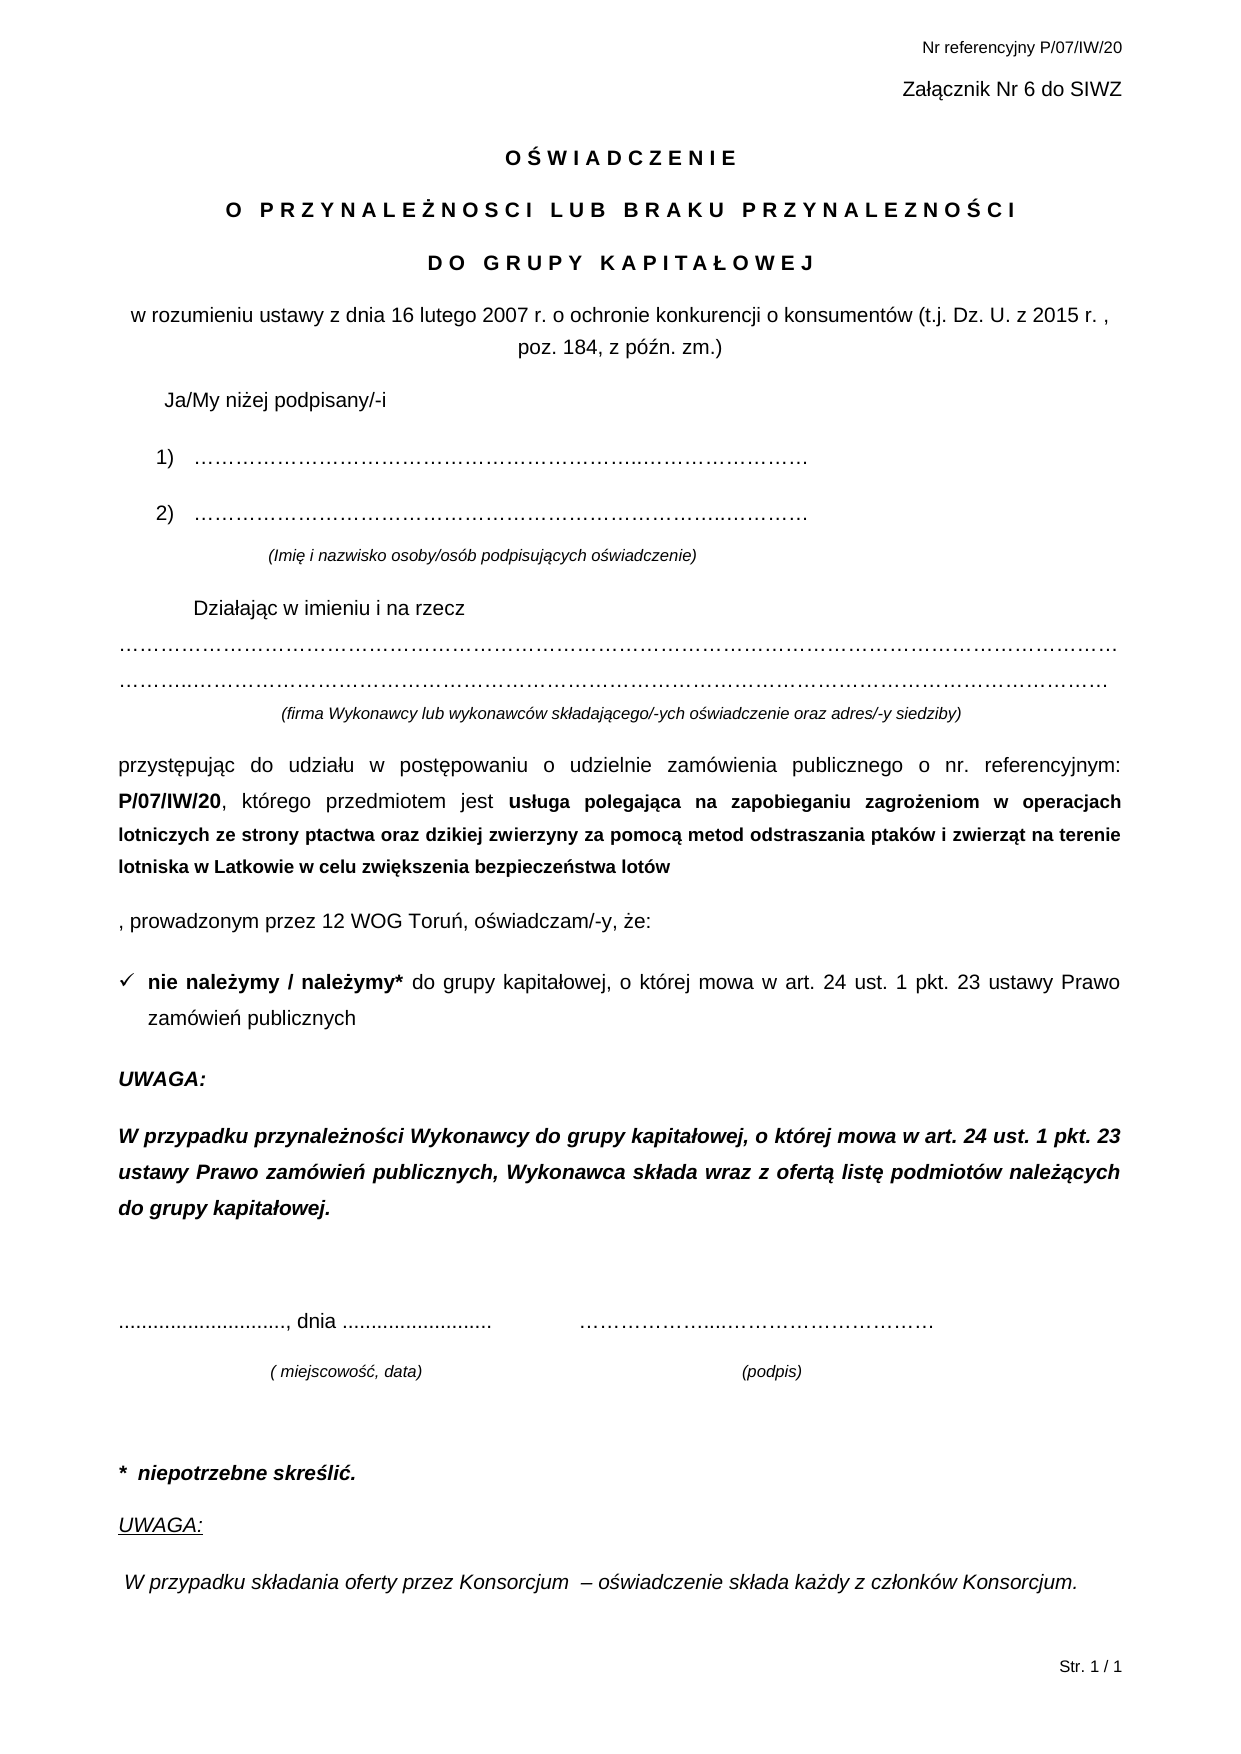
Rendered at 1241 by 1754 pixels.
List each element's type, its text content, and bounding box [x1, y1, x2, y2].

text W przypadku przynależności Wykonawcy do grupy kapitałowej, o której mowa w art. 24 ust. 1 pkt. 23 ustawy Prawo zamówień publicznych, Wykonawca składa wraz z ofertą listę podmiotów należących do grupy kapitałowej. [118, 1124, 1122, 1219]
text ( miejscowość, data) (podpis) [118, 1362, 1122, 1381]
text OŚWIADCZENIE [118, 146, 1122, 169]
text ............................., dnia .......................... ………………....………………………… [118, 1309, 1122, 1333]
list …………………………………………………………………..………… [156, 501, 1122, 525]
text UWAGA: [118, 1513, 1122, 1537]
text Załącznik Nr 6 do SIWZ [118, 77, 1122, 101]
list ………………………………………………………..…………………… [156, 444, 1122, 468]
text , prowadzonym przez 12 WOG Toruń, oświadczam/-y, że: [118, 909, 1122, 933]
text (firma Wykonawcy lub wykonawców składającego/-ych oświadczenie oraz adres/-y siedziby) [118, 703, 1122, 723]
text DO GRUPY KAPITAŁOWEJ [118, 251, 1122, 275]
text W przypadku składania oferty przez Konsorcjum – oświadczenie składa każdy z członków Konsorcjum. [118, 1570, 1122, 1594]
list nie należymy / należymy* do grupy kapitałowej, o której mowa w art. 24 ust. 1 pkt. 23 ustawy Prawo zamówień publicznych [118, 970, 1122, 1030]
text (Imię i nazwisko osoby/osób podpisujących oświadczenie) [193, 546, 1122, 565]
text * niepotrzebne skreślić. [118, 1461, 1122, 1484]
text ………………………………………………………………………………………………………………………………………..…………………………………………………………………………………………………………………… [118, 632, 1122, 691]
text Działając w imieniu i na rzecz [118, 596, 1122, 619]
text w rozumieniu ustawy z dnia 16 lutego 2007 r. o ochronie konkurencji o konsumentów (t.j. Dz. U. z 2015 r. , poz. 184, z późn. zm.) [118, 303, 1122, 359]
text przystępując do udziału w postępowaniu o udzielnie zamówienia publicznego o nr. referencyjnym: P/07/IW/20, którego przedmiotem jest usługa polegająca na zapobieganiu zagrożeniom w operacjach lotniczych ze strony ptactwa oraz dzikiej zwierzyny za pomocą metod odstraszania ptaków i zwierząt na terenie lotniska w Latkowie w celu zwiększenia bezpieczeństwa lotów [118, 753, 1122, 877]
text Ja/My niżej podpisany/-i [118, 388, 1122, 412]
text O PRZYNALEŻNOSCI LUB BRAKU PRZYNALEZNOŚCI [118, 198, 1122, 222]
text UWAGA: [118, 1067, 1122, 1091]
